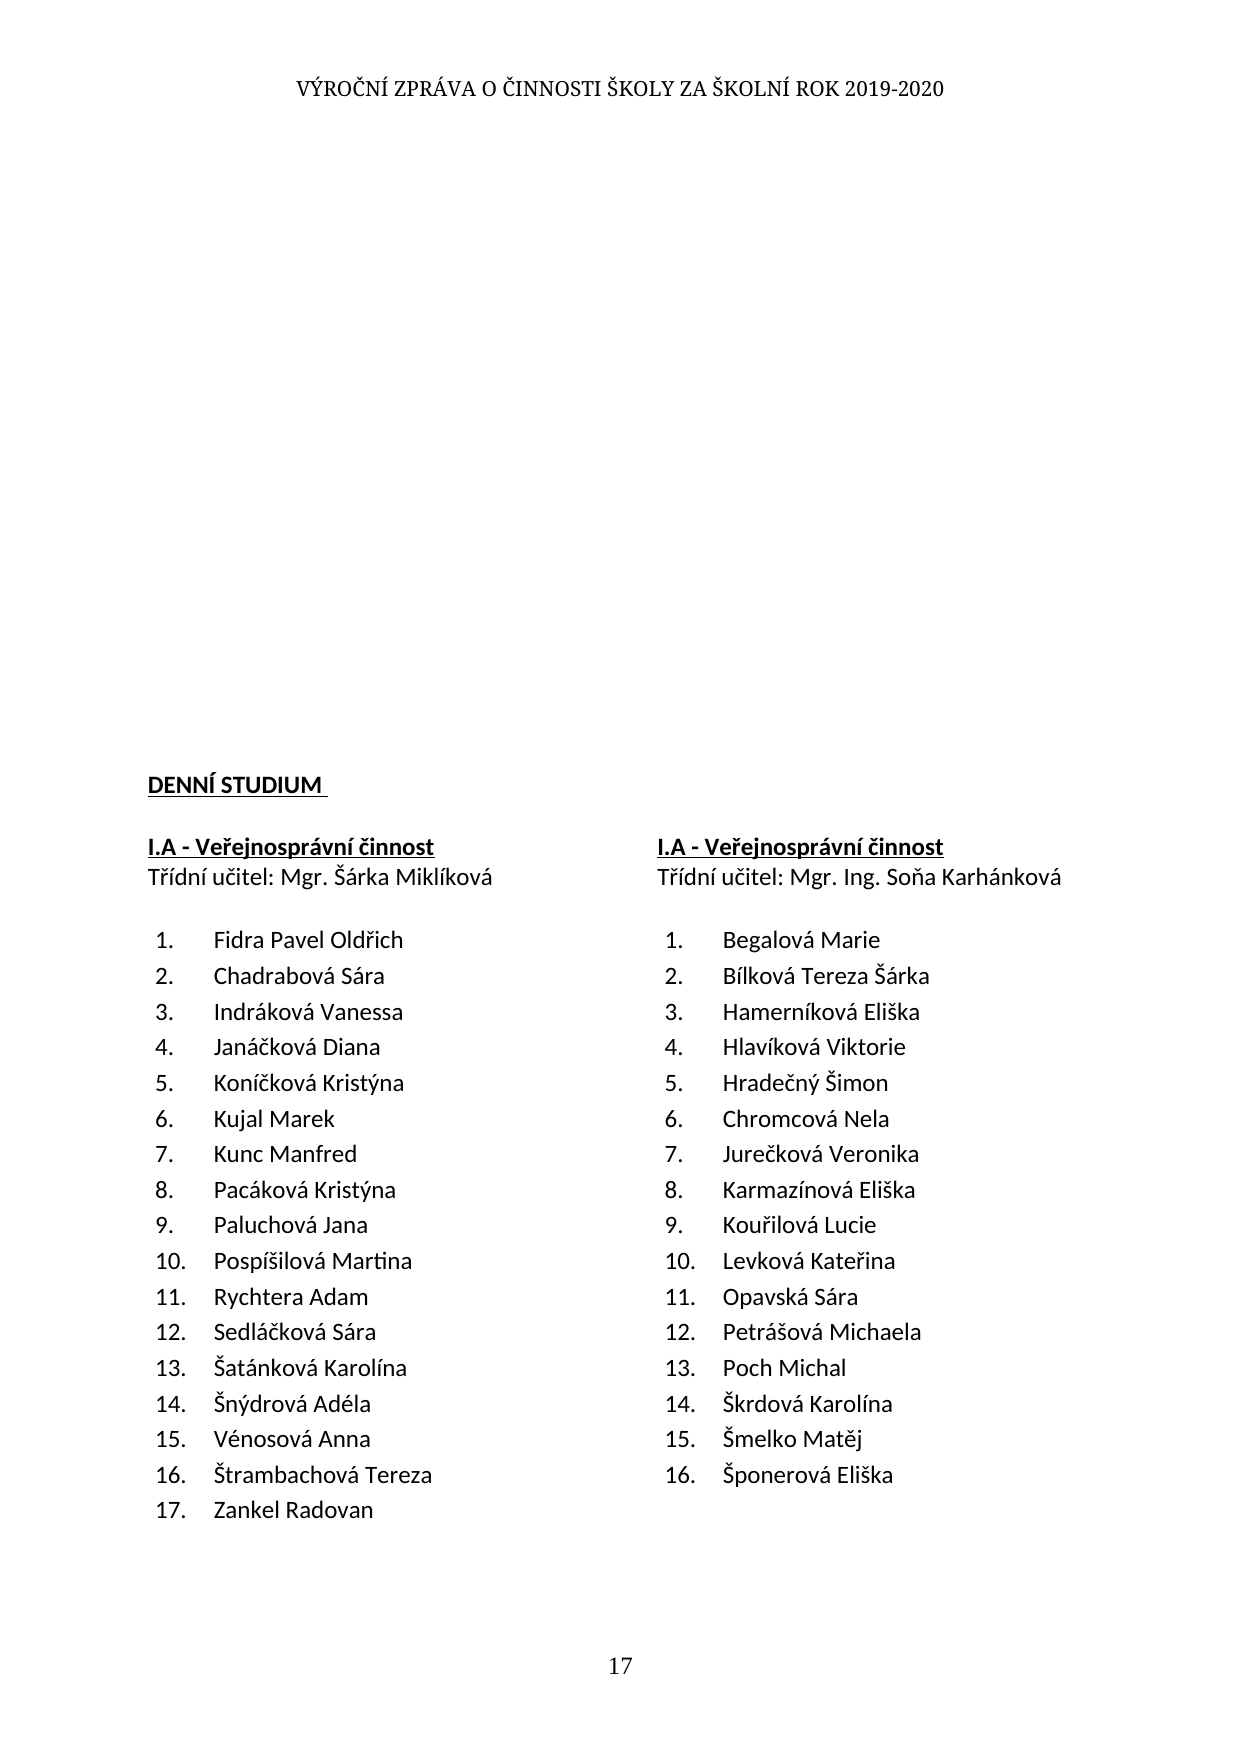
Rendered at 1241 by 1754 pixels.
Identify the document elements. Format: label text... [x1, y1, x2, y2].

table_cell Chadrabová Sára [206, 958, 482, 993]
table_header [657, 922, 715, 958]
table_cell Pospíšilová Martina [206, 1243, 482, 1278]
table_cell Šnýdrová Adéla [206, 1385, 482, 1421]
table_cell Jurečková Veronika [715, 1136, 996, 1172]
table_cell Šmelko Matěj [715, 1421, 996, 1457]
table_cell [657, 1457, 715, 1492]
table_cell Koníčková Kristýna [206, 1065, 482, 1100]
table_cell [657, 1029, 715, 1065]
table_cell [148, 1243, 206, 1278]
table_cell [657, 1100, 715, 1136]
table_cell [148, 958, 206, 993]
table_cell [657, 958, 715, 993]
table_cell Šponerová Eliška [715, 1457, 996, 1492]
table_cell [148, 1421, 206, 1457]
table_cell [148, 1492, 206, 1528]
table_cell [148, 1029, 206, 1065]
table_header Begalová Marie [715, 922, 996, 958]
table_cell [148, 1172, 206, 1207]
table_cell Karmazínová Eliška [715, 1172, 996, 1207]
table_cell [148, 994, 206, 1029]
table_cell [148, 1136, 206, 1172]
table_cell Zankel Radovan [206, 1492, 482, 1528]
table_cell [148, 1314, 206, 1350]
text I.A - Veřejnosprávní činnost [148, 831, 583, 861]
text I.A - Veřejnosprávní činnost [657, 831, 1092, 861]
table_cell Vénosová Anna [206, 1421, 482, 1457]
table_cell [148, 1065, 206, 1100]
table_cell [148, 1279, 206, 1314]
table_cell Janáčková Diana [206, 1029, 482, 1065]
table_cell Hlavíková Viktorie [715, 1029, 996, 1065]
table_cell Sedláčková Sára [206, 1314, 482, 1350]
table_cell Hradečný Šimon [715, 1065, 996, 1100]
table_cell [657, 1136, 715, 1172]
table_cell [148, 1207, 206, 1243]
table_cell [148, 1100, 206, 1136]
table_cell [657, 1279, 715, 1314]
table_cell Opavská Sára [715, 1279, 996, 1314]
table_cell [657, 1421, 715, 1457]
table_cell [657, 1350, 715, 1385]
table_cell [148, 1385, 206, 1421]
table_cell Chromcová Nela [715, 1100, 996, 1136]
table_cell [657, 1172, 715, 1207]
table_cell [148, 1457, 206, 1492]
table_cell Petrášová Michaela [715, 1314, 996, 1350]
table_cell Rychtera Adam [206, 1279, 482, 1314]
table_cell Bílková Tereza Šárka [715, 958, 996, 993]
table_cell Šatánková Karolína [206, 1350, 482, 1385]
text Třídní učitel: Mgr. Šárka Miklíková [148, 861, 583, 892]
table_cell [657, 1385, 715, 1421]
text DENNÍ STUDIUM [148, 769, 583, 800]
table_cell [657, 994, 715, 1029]
table_cell Kujal Marek [206, 1100, 482, 1136]
table_cell Kouřilová Lucie [715, 1207, 996, 1243]
table_cell [148, 1350, 206, 1385]
table_cell Štrambachová Tereza [206, 1457, 482, 1492]
table_cell Kunc Manfred [206, 1136, 482, 1172]
table_header [148, 922, 206, 958]
table_cell Paluchová Jana [206, 1207, 482, 1243]
table_cell Poch Michal [715, 1350, 996, 1385]
table_cell [657, 1065, 715, 1100]
table_header Fidra Pavel Oldřich [206, 922, 482, 958]
table_cell Indráková Vanessa [206, 994, 482, 1029]
table_cell [657, 1243, 715, 1278]
table_cell Škrdová Karolína [715, 1385, 996, 1421]
table_cell [657, 1314, 715, 1350]
table_cell Hamerníková Eliška [715, 994, 996, 1029]
table_cell Pacáková Kristýna [206, 1172, 482, 1207]
text Třídní učitel: Mgr. Ing. Soňa Karhánková [657, 861, 1092, 892]
table_cell Levková Kateřina [715, 1243, 996, 1278]
table_cell [657, 1207, 715, 1243]
